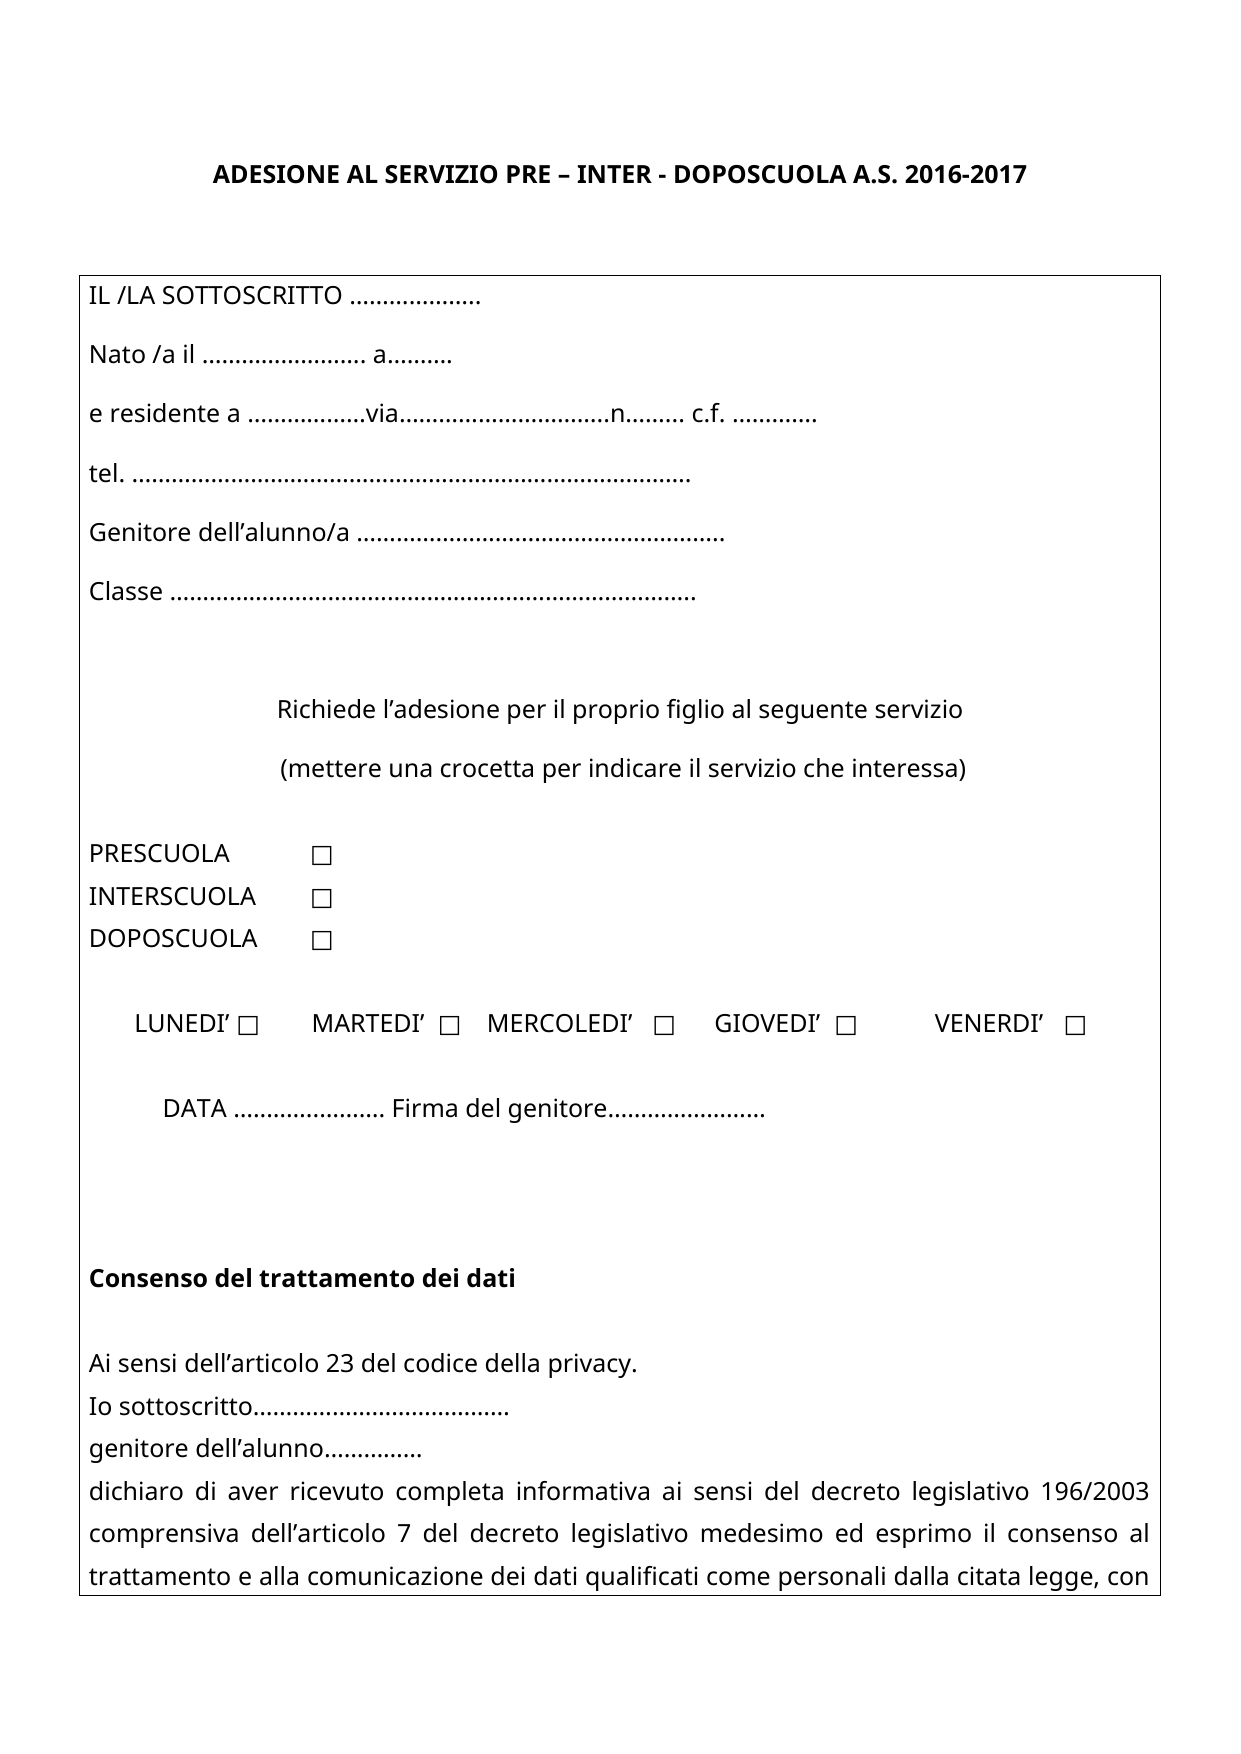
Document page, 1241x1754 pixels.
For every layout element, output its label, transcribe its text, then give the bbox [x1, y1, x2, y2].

text INTERSCUOLA □ [80, 876, 1160, 913]
text e residente a ………………via…………………………..n……... c.f. …………. [80, 393, 1160, 430]
text Richiede l’adesione per il proprio figlio al seguente servizio [80, 689, 1160, 726]
text (mettere una crocetta per indicare il servizio che interessa) [80, 748, 1160, 785]
text Io sottoscritto………………………………… [80, 1386, 1160, 1423]
text LUNEDI’ □ MARTEDI’ □ MERCOLEDI’ □ GIOVEDI’ □ VENERDI’ □ [80, 1003, 1160, 1040]
text genitore dell’alunno…………… [80, 1428, 1160, 1465]
text IL /LA SOTTOSCRITTO ……………….. [80, 276, 1160, 312]
text Classe …………………………………………………………………….. [80, 571, 1160, 608]
text DATA …..……..………. Firma del genitore…………………… [80, 1088, 1160, 1125]
text Genitore dell’alunno/a ……………………………………………….. [80, 511, 1160, 548]
text Consenso del trattamento dei dati [80, 1258, 1160, 1295]
text DOPOSCUOLA □ [80, 918, 1160, 955]
text Nato /a il ……………………. a………. [80, 334, 1160, 371]
text ADESIONE AL SERVIZIO PRE – INTER - DOPOSCUOLA A.S. 2016-2017 [89, 156, 1152, 190]
text Ai sensi dell’articolo 23 del codice della privacy. [80, 1343, 1160, 1380]
text tel. …………………………………………………………………………. [80, 452, 1160, 489]
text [80, 1471, 1160, 1595]
text PRESCUOLA □ [80, 833, 1160, 870]
